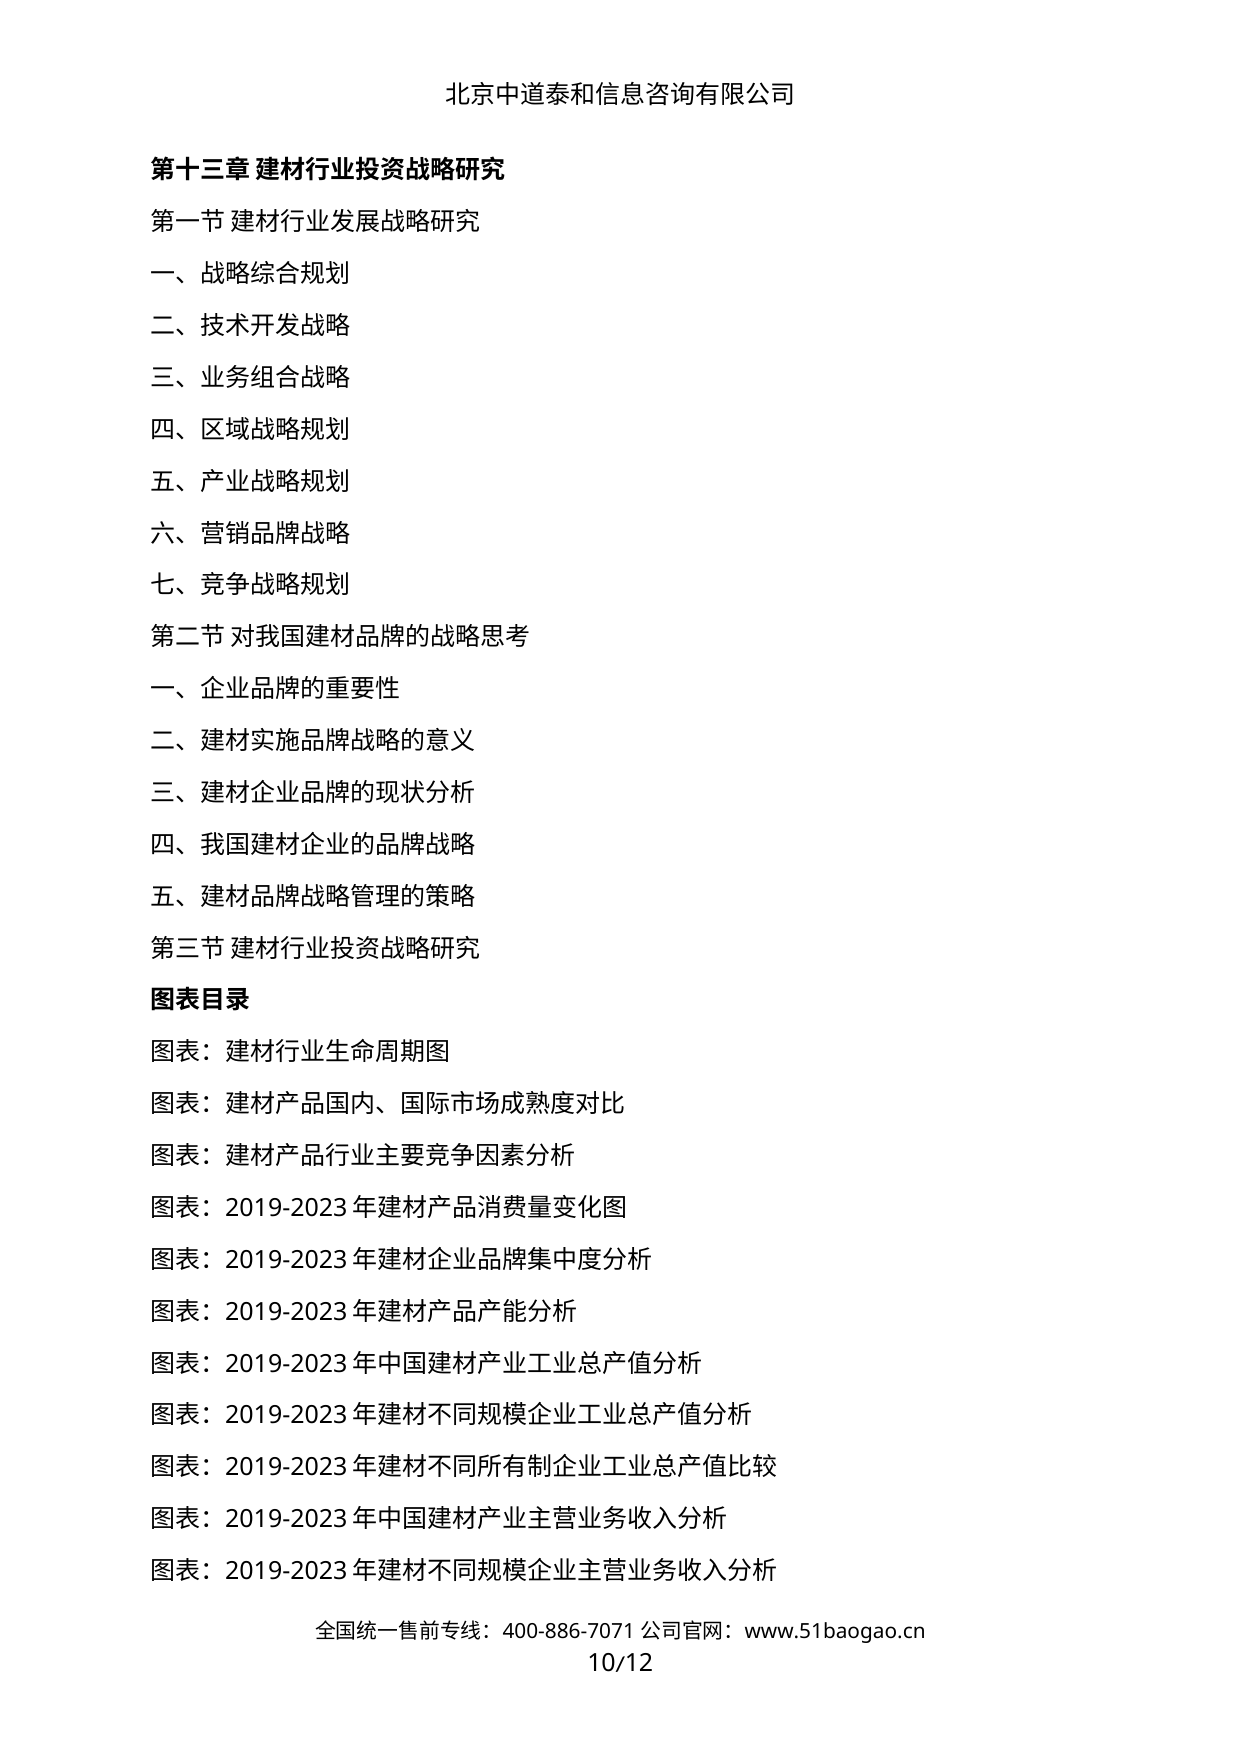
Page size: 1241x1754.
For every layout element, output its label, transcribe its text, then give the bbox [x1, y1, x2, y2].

text 图表：建材产品行业主要竞争因素分析 [150, 1136, 1090, 1172]
text 图表：2019-2023年建材产品消费量变化图 [150, 1187, 1090, 1224]
text 图表：2019-2023年建材企业品牌集中度分析 [150, 1239, 1090, 1276]
text 三、业务组合战略 [150, 357, 1090, 394]
text 图表目录 [150, 980, 1090, 1016]
text 图表：2019-2023年建材不同所有制企业工业总产值比较 [150, 1447, 1090, 1483]
text 第一节 建材行业发展战略研究 [150, 202, 1090, 238]
text 三、建材企业品牌的现状分析 [150, 772, 1090, 809]
text 图表：2019-2023年建材不同规模企业工业总产值分析 [150, 1395, 1090, 1431]
text 五、产业战略规划 [150, 461, 1090, 497]
text 图表：建材行业生命周期图 [150, 1032, 1090, 1068]
text 图表：2019-2023年建材产品产能分析 [150, 1291, 1090, 1327]
text 七、竞争战略规划 [150, 565, 1090, 601]
text 五、建材品牌战略管理的策略 [150, 876, 1090, 912]
text 四、区域战略规划 [150, 409, 1090, 446]
text 二、建材实施品牌战略的意义 [150, 721, 1090, 757]
text 第十三章 建材行业投资战略研究 [150, 150, 1090, 186]
text 第二节 对我国建材品牌的战略思考 [150, 617, 1090, 653]
text 一、战略综合规划 [150, 254, 1090, 290]
text 图表：2019-2023年建材不同规模企业主营业务收入分析 [150, 1551, 1090, 1587]
text 六、营销品牌战略 [150, 513, 1090, 549]
text 一、企业品牌的重要性 [150, 669, 1090, 705]
text 四、我国建材企业的品牌战略 [150, 824, 1090, 861]
text 图表：建材产品国内、国际市场成熟度对比 [150, 1084, 1090, 1120]
text 二、技术开发战略 [150, 306, 1090, 342]
text 第三节 建材行业投资战略研究 [150, 928, 1090, 964]
text 图表：2019-2023年中国建材产业工业总产值分析 [150, 1343, 1090, 1379]
text 图表：2019-2023年中国建材产业主营业务收入分析 [150, 1499, 1090, 1535]
